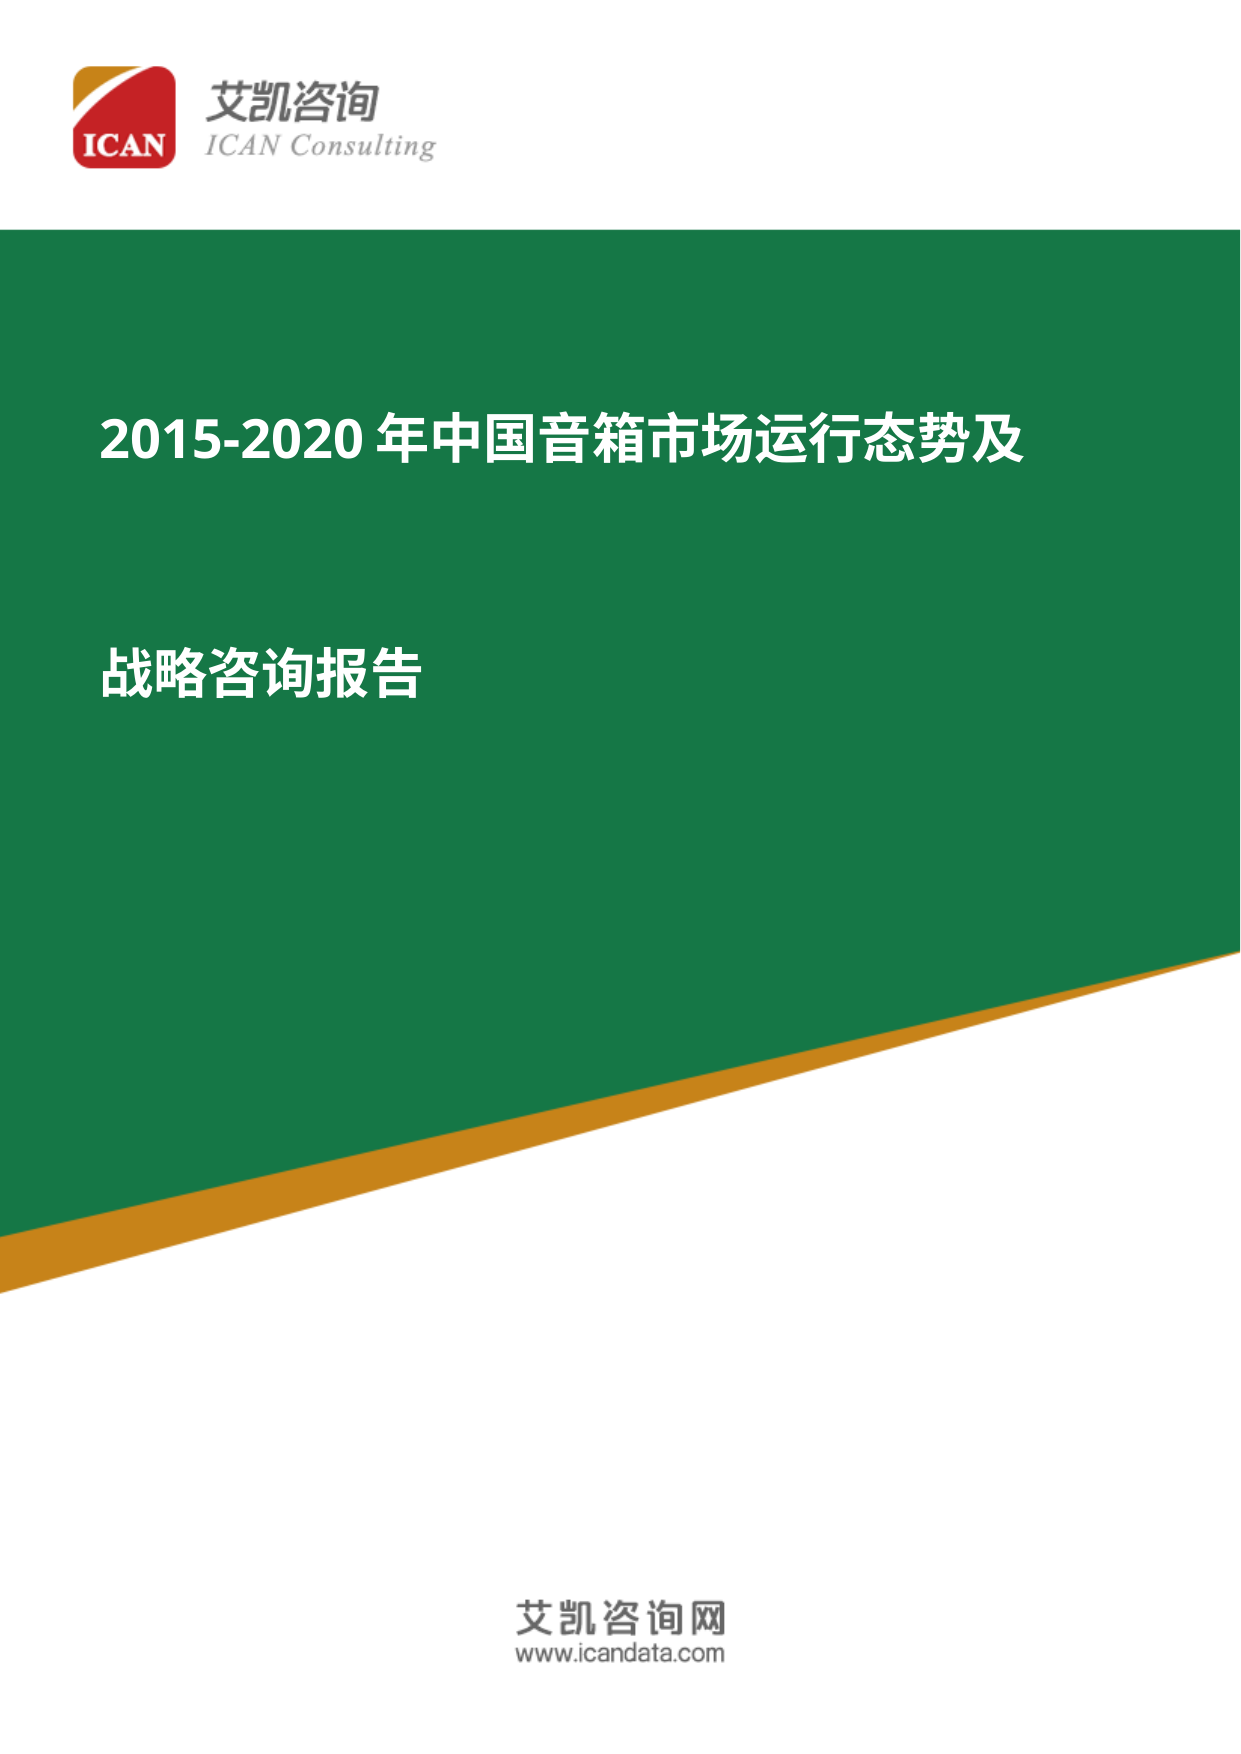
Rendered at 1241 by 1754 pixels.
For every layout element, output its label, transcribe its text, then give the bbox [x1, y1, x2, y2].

subtitle 2015-2020年中国音箱市场运行态势及战略咨询报告 [99, 386, 1053, 718]
picture [0, 5, 1241, 1754]
